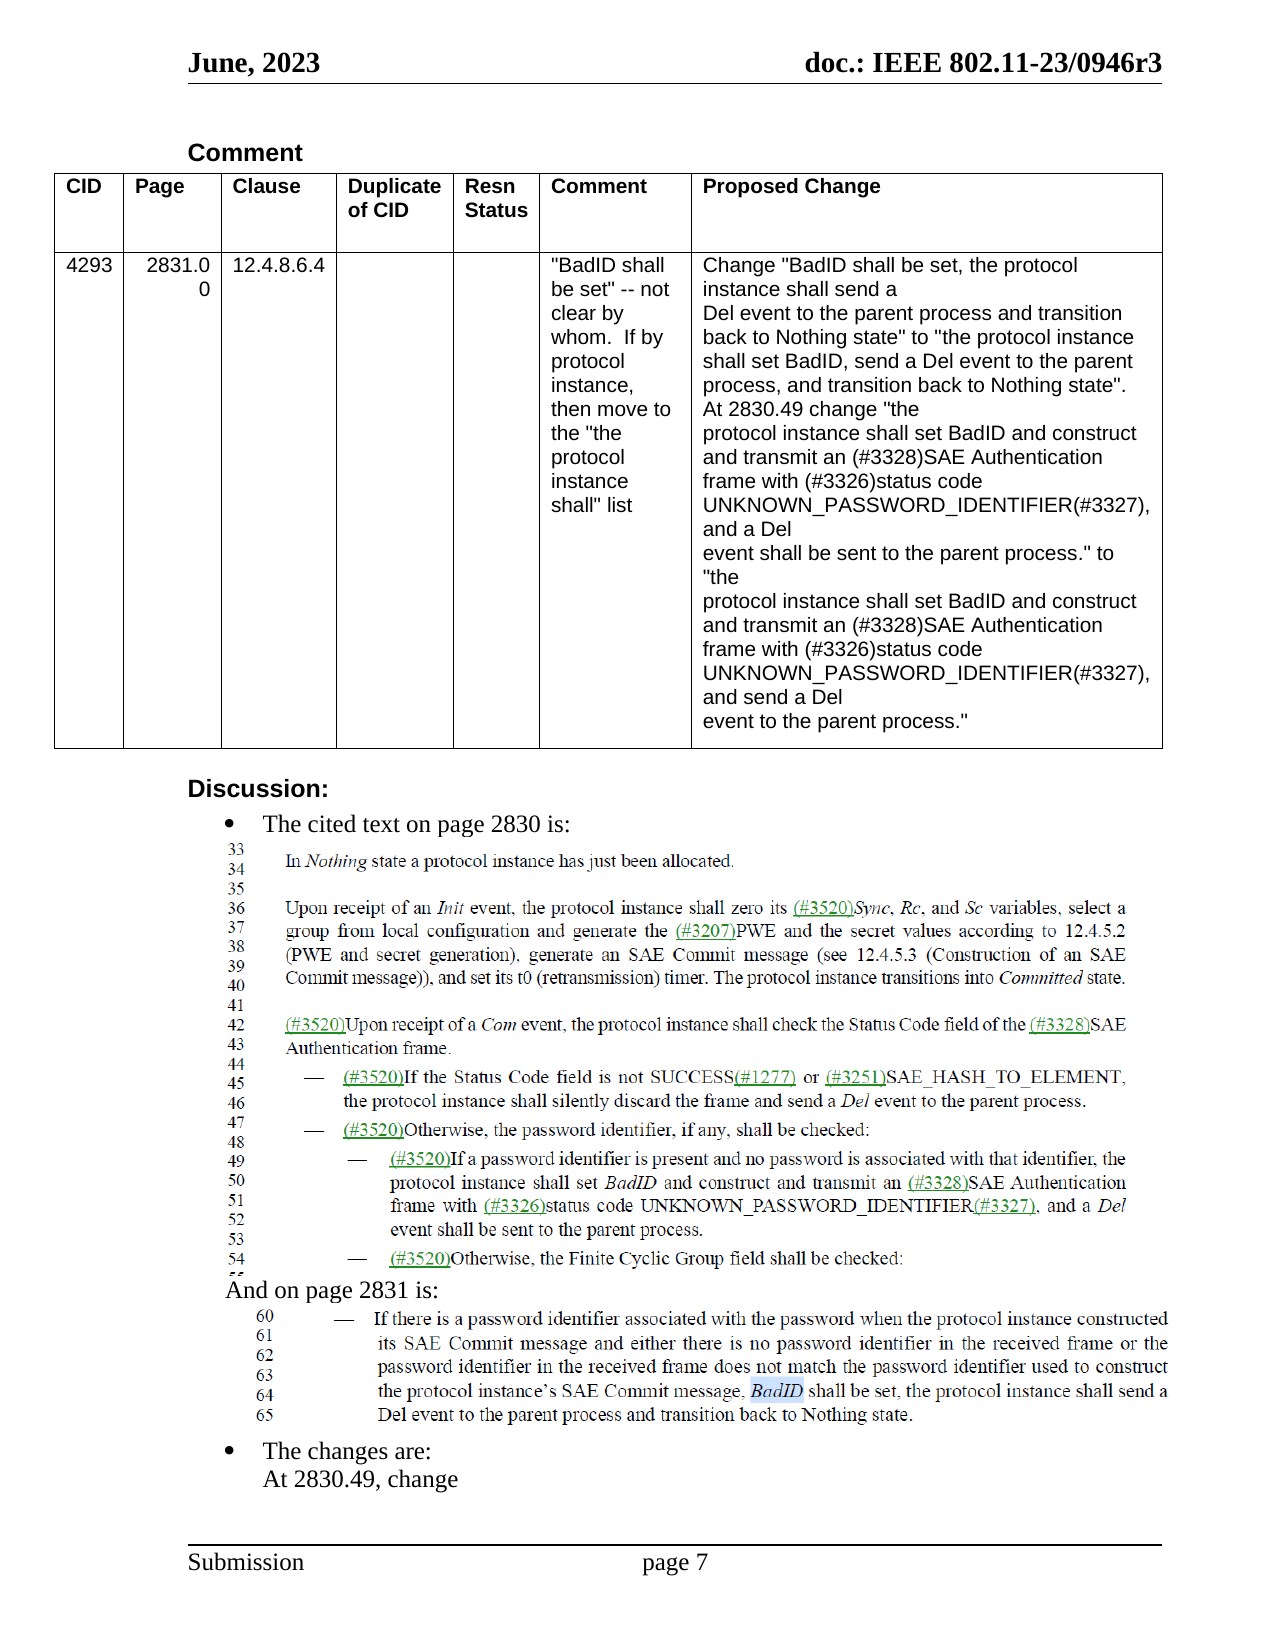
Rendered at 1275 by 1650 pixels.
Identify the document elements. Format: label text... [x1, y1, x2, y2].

table_cell 4293 [55, 253, 123, 748]
table_cell "BadID shall be set" -- not clear by whom. If by protocol instance, then move to the "the protocol instance shall" list [540, 253, 691, 748]
table_header CID [55, 174, 123, 252]
table_cell Change "BadID shall be set, the protocol instance shall send a Del event to the parent process and transition back to Nothing state" to "the protocol instance shall set BadID, send a Del event to the parent process, and transition back to Nothing state". At 2830.49 change "the protocol instance shall set BadID and construct and transmit an (#3328)SAE Authentication frame with (#3326)status code UNKNOWN_PASSWORD_IDENTIFIER(#3327), and a Del event shall be sent to the parent process." to "the protocol instance shall set BadID and construct and transmit an (#3328)SAE Authentication frame with (#3326)status code UNKNOWN_PASSWORD_IDENTIFIER(#3327), and send a Del event to the parent process." [692, 253, 1162, 748]
subtitle Comment [187, 137, 1162, 166]
list The changes are: [225, 1436, 1162, 1464]
list At 2830.49, change [262, 1464, 1162, 1493]
picture [225, 837, 1200, 1276]
table_header Duplicate of CID [337, 174, 453, 252]
table_header Clause [222, 174, 336, 252]
table_cell 2831.00 [124, 253, 221, 748]
list The cited text on page 2830 is: [225, 809, 1162, 837]
table_header Page [124, 174, 221, 252]
table_cell 12.4.8.6.4 [222, 253, 336, 748]
text And on page 2831 is: [225, 1276, 1162, 1303]
table_header Comment [540, 174, 691, 252]
table_header Resn Status [454, 174, 539, 252]
table_header Proposed Change [692, 174, 1162, 252]
subtitle Discussion: [187, 774, 1162, 802]
picture [225, 1303, 1200, 1436]
table_cell [337, 253, 453, 748]
table_cell [454, 253, 539, 748]
